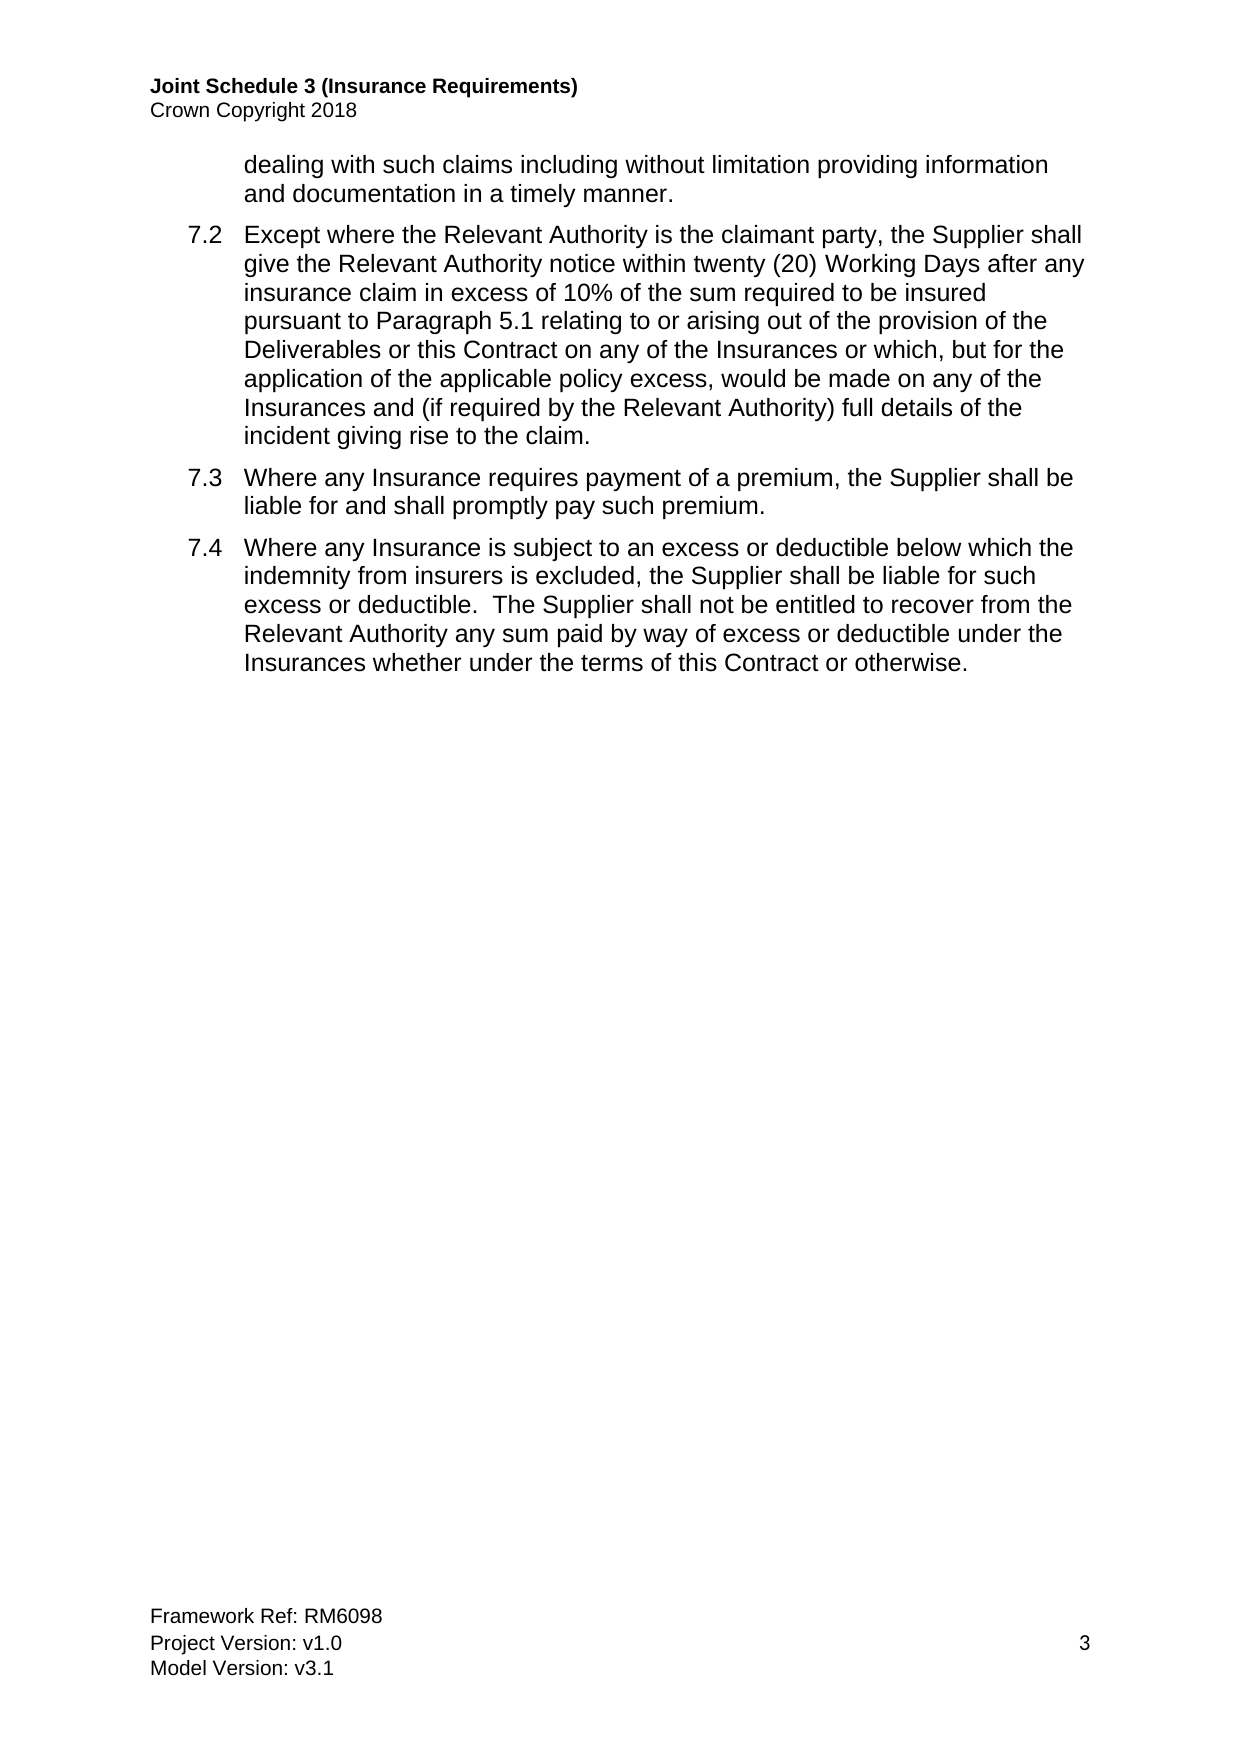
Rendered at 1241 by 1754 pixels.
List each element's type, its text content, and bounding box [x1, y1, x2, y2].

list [187, 150, 1090, 207]
list Where any Insurance requires payment of a premium, the Supplier shall be liable for and shall promptly pay such premium. [187, 462, 1090, 520]
list Except where the Relevant Authority is the claimant party, the Supplier shall give the Relevant Authority notice within twenty (20) Working Days after any insurance claim in excess of 10% of the sum required to be insured pursuant to Paragraph 5.1 relating to or arising out of the provision of the Deliverables or this Contract on any of the Insurances or which, but for the application of the applicable policy excess, would be made on any of the Insurances and (if required by the Relevant Authority) full details of the incident giving rise to the claim. [187, 220, 1090, 450]
list Where any Insurance is subject to an excess or deductible below which the indemnity from insurers is excluded, the Supplier shall be liable for such excess or deductible. The Supplier shall not be entitled to recover from the Relevant Authority any sum paid by way of excess or deductible under the Insurances whether under the terms of this Contract or otherwise. [187, 532, 1090, 676]
